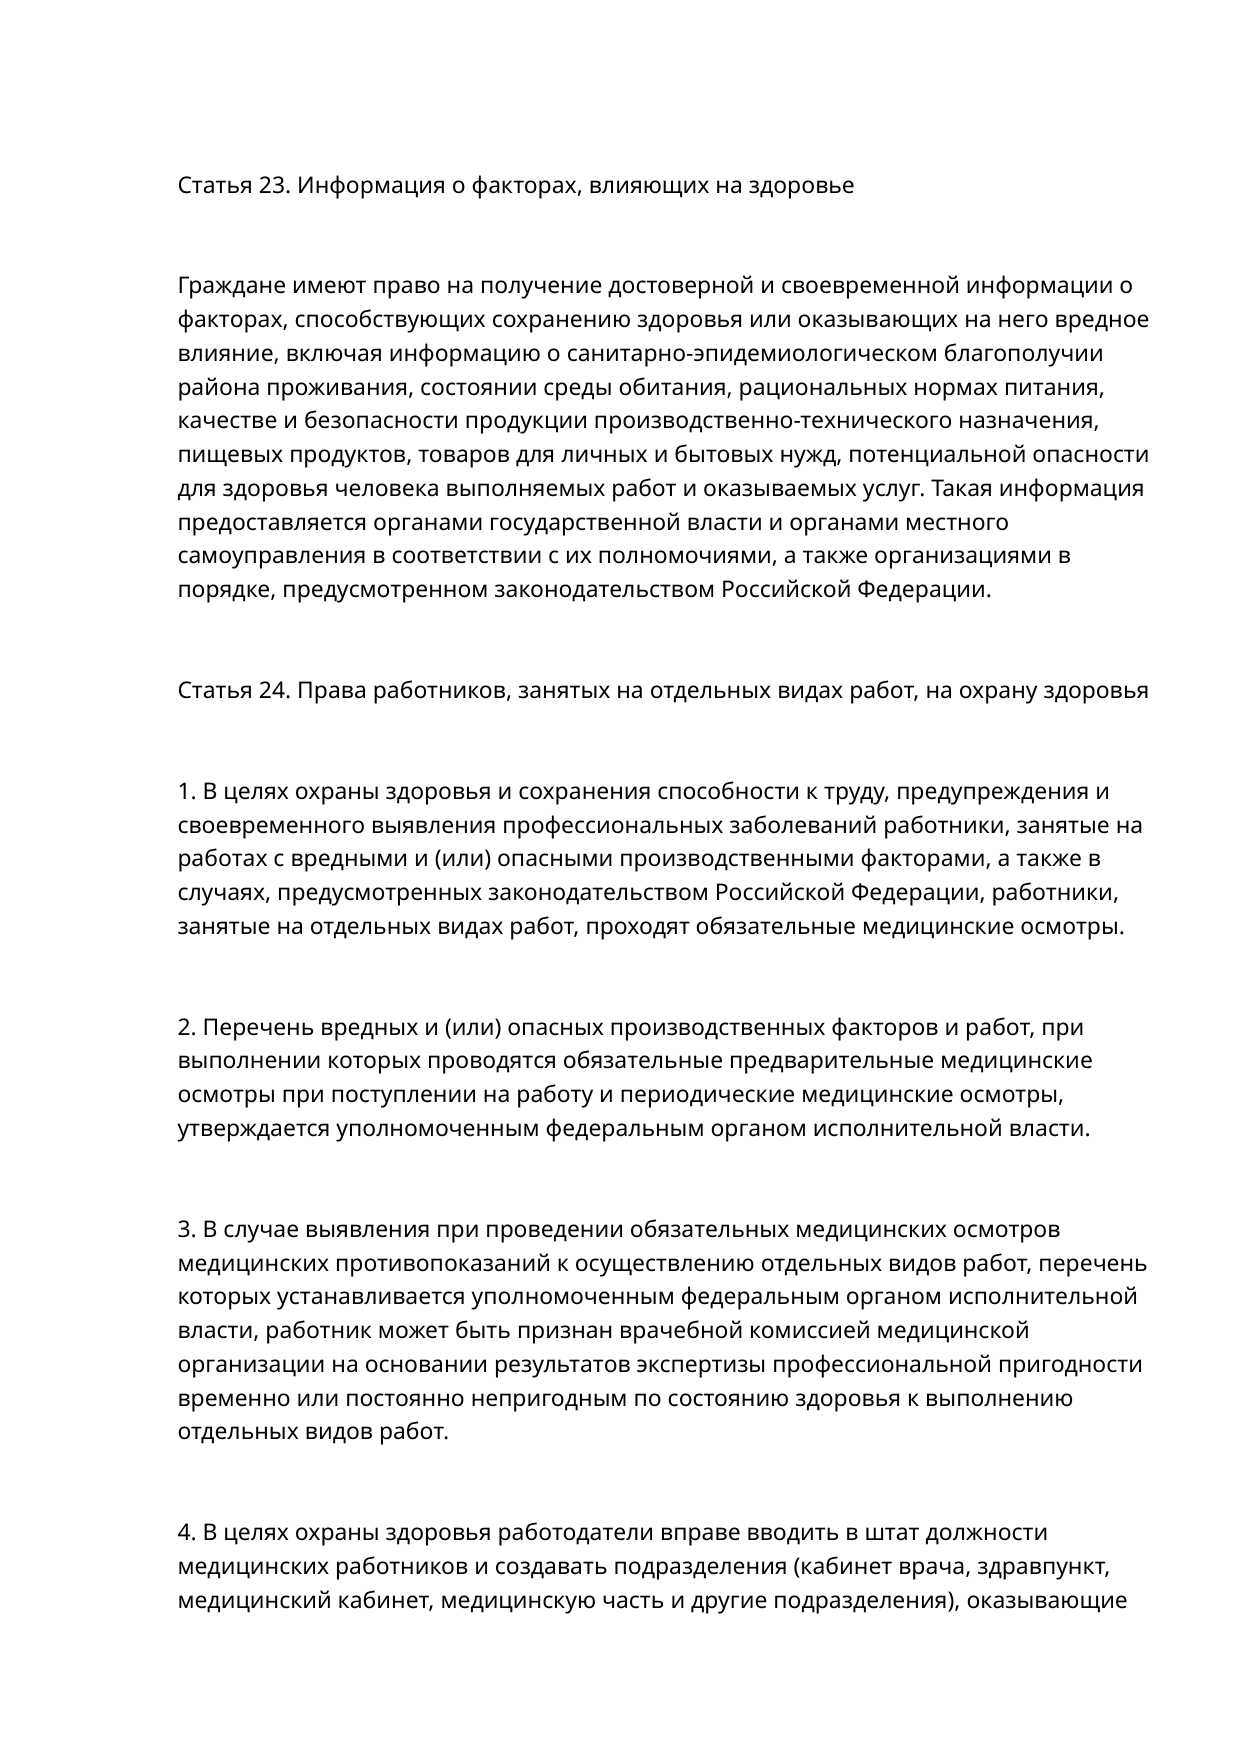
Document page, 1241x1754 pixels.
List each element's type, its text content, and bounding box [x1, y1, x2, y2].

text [177, 1516, 1152, 1615]
text 2. Перечень вредных и (или) опасных производственных факторов и работ, при выполнении которых проводятся обязательные предварительные медицинские осмотры при поступлении на работу и периодические медицинские осмотры, утверждается уполномоченным федеральным органом исполнительной власти. [177, 1011, 1152, 1143]
text Статья 23. Информация о факторах, влияющих на здоровье [177, 168, 1152, 200]
text 3. В случае выявления при проведении обязательных медицинских осмотров медицинских противопоказаний к осуществлению отдельных видов работ, перечень которых устанавливается уполномоченным федеральным органом исполнительной власти, работник может быть признан врачебной комиссией медицинской организации на основании результатов экспертизы профессиональной пригодности временно или постоянно непригодным по состоянию здоровья к выполнению отдельных видов работ. [177, 1213, 1152, 1446]
text Статья 24. Права работников, занятых на отдельных видах работ, на охрану здоровья [177, 674, 1152, 705]
text Граждане имеют право на получение достоверной и своевременной информации о факторах, способствующих сохранению здоровья или оказывающих на него вредное влияние, включая информацию о санитарно-эпидемиологическом благополучии района проживания, состоянии среды обитания, рациональных нормах питания, качестве и безопасности продукции производственно-технического назначения, пищевых продуктов, товаров для личных и бытовых нужд, потенциальной опасности для здоровья человека выполняемых работ и оказываемых услуг. Такая информация предоставляется органами государственной власти и органами местного самоуправления в соответствии с их полномочиями, а также организациями в порядке, предусмотренном законодательством Российской Федерации. [177, 269, 1152, 604]
text 1. В целях охраны здоровья и сохранения способности к труду, предупреждения и своевременного выявления профессиональных заболеваний работники, занятые на работах с вредными и (или) опасными производственными факторами, а также в случаях, предусмотренных законодательством Российской Федерации, работники, занятые на отдельных видах работ, проходят обязательные медицинские осмотры. [177, 775, 1152, 941]
